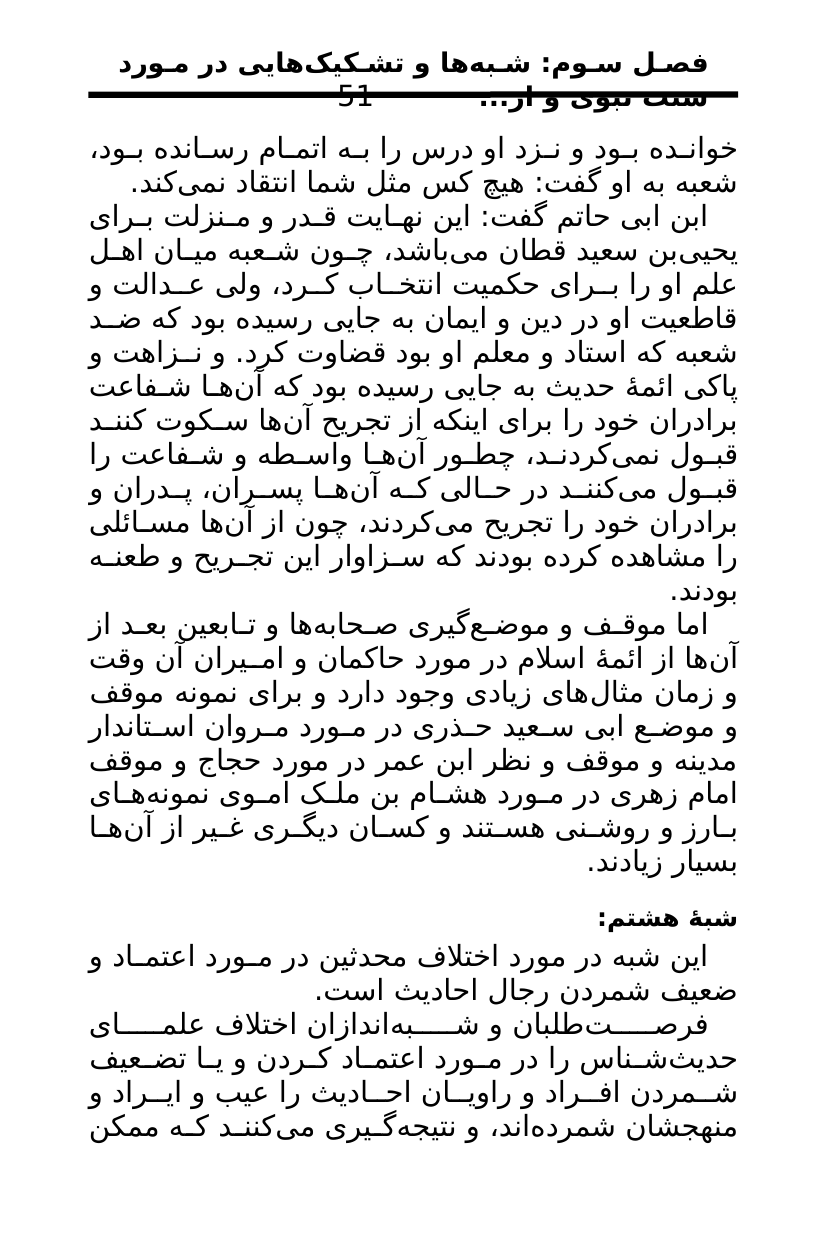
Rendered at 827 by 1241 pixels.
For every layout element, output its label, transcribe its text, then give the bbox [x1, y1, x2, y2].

text شبۀ هشتم: [89, 904, 738, 933]
text ابن ابی حاتم گفت: این نهایت قدر و منزلت برای یحیی‌بن سعید قطان می‌باشد، چون شعبه میان اهل علم او را برای حکمیت انتخاب کرد، ولی عدالت و قاطعیت او در دین و ایمان به جایی رسیده بود که ضد شعبه که استاد و معلم او بود قضاوت کرد. و نزاهت و پاکی ائمۀ حدیث به جایی رسیده بود که آن‌ها شفاعت برادران خود را برای اینکه از تجریح آن‌ها سکوت کنند قبول نمی‌کردند، چطور آن‌ها واسطه و شفاعت را قبول می‌کنند در حالی که آن‌ها پسران، پدران و برادران خود را تجریح می‌کردند، چون از آن‌ها مسائلی را مشاهده کرده بودند که سزاوار این تجریح و طعنه بودند. [89, 199, 738, 607]
text اما موقف و موضع‌گیری صحابه‌ها و تابعین بعد از آن‌ها از ائمۀ اسلام در مورد حاکمان و امیران آن وقت و زمان مثال‌های زیادی وجود دارد و برای نمونه موقف و موضع ابی سعید حذری در مورد مروان استاندار مدینه و موقف و نظر ابن عمر در مورد حجاج و موقف امام زهری در مورد هشام بن ملک اموی نمونه‌های بارز و روشنی هستند و کسان دیگری غیر از آن‌ها بسیار زیادند. [89, 607, 738, 879]
text این شبه در مورد اختلاف محدثین در مورد اعتماد و ضعیف شمردن رجال احادیث است. [89, 939, 738, 1007]
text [89, 1007, 738, 1143]
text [89, 132, 738, 199]
